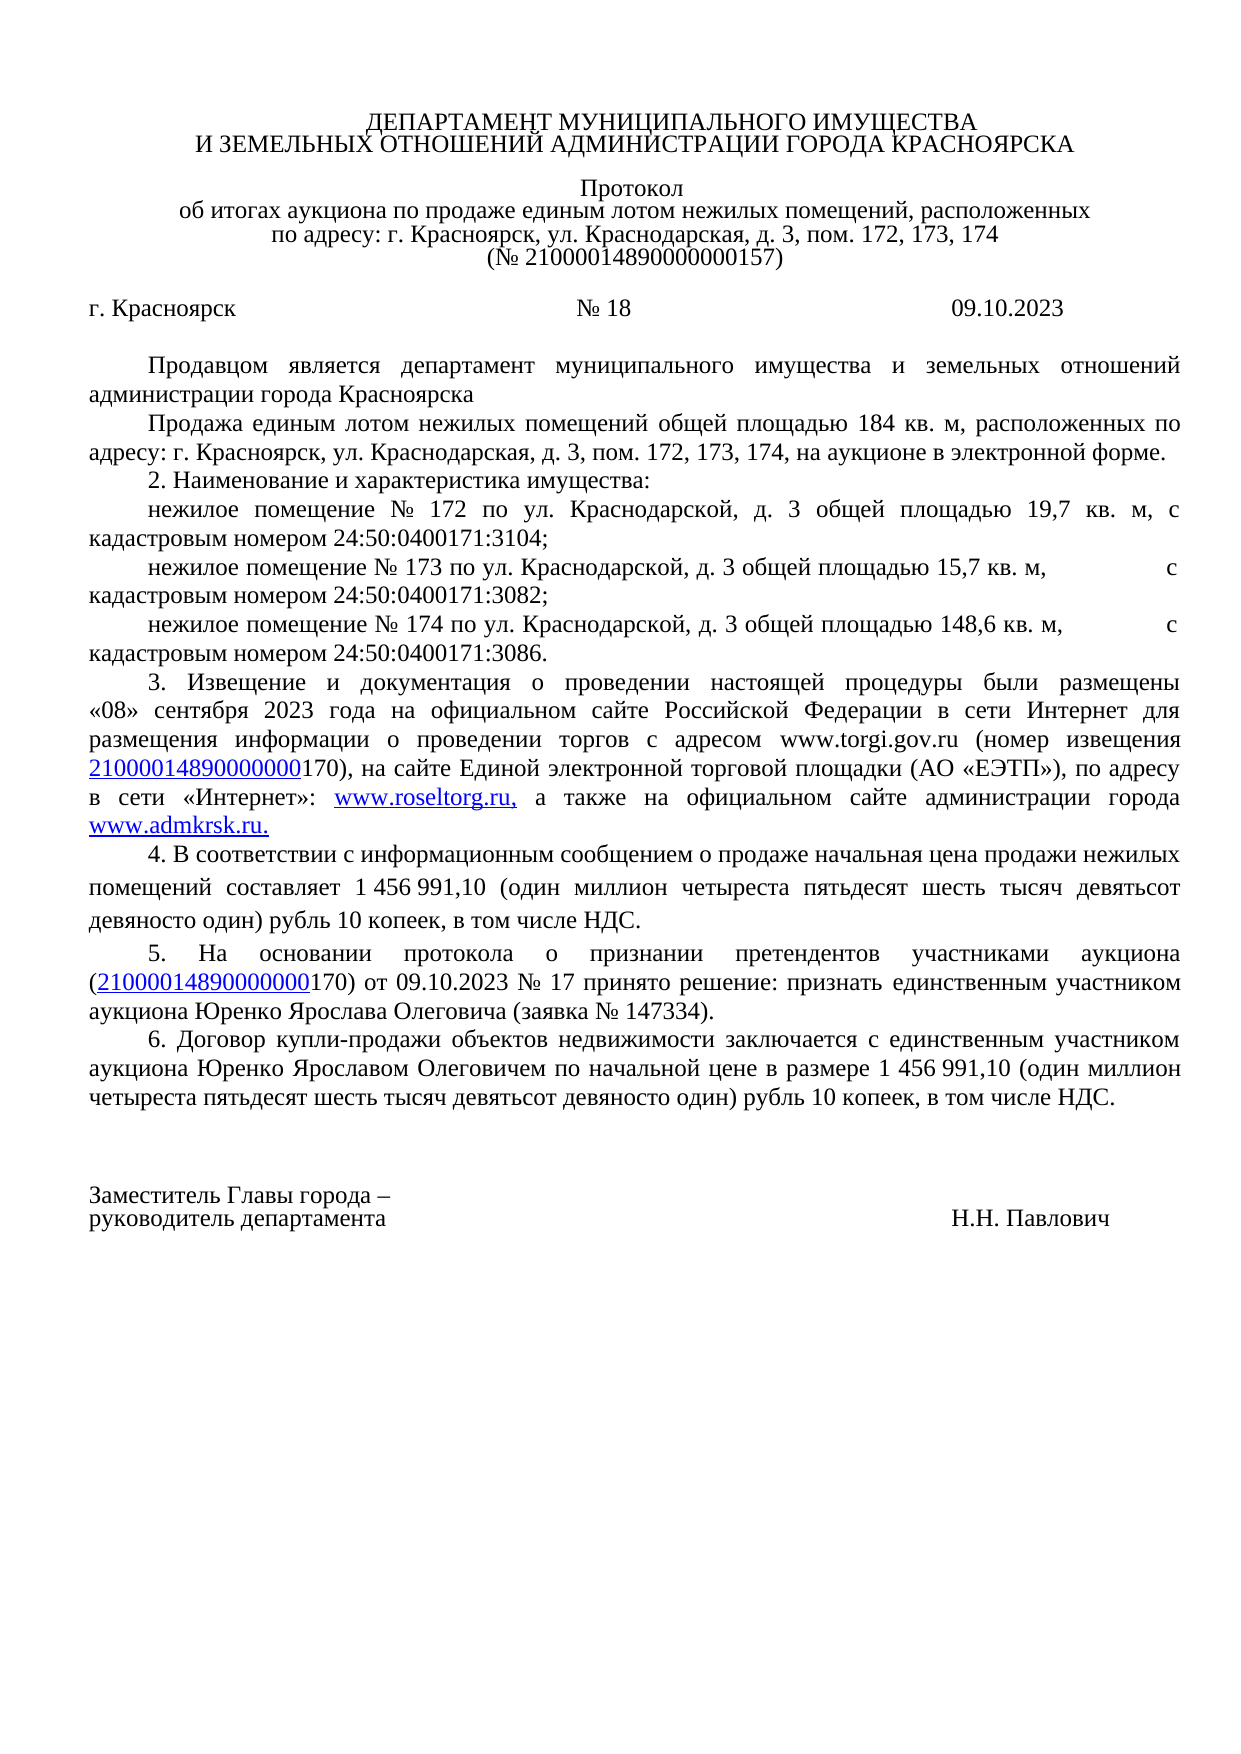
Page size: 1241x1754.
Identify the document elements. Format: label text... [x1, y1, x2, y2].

text г. Красноярск № 18 09.10.2023 [89, 293, 1181, 322]
text Продажа единым лотом нежилых помещений общей площадью 184 кв. м, расположенных по адресу: г. Красноярск, ул. Краснодарская, д. 3, пом. 172, 173, 174, на аукционе в электронной форме. [89, 408, 1181, 465]
text 5. На основании протокола о признании претендентов участниками аукциона (21000014890000000170) от 09.10.2023 № 17 принято решение: признать единственным участником аукциона Юренко Ярослава Олеговича (заявка № 147334). [89, 938, 1181, 1024]
text (№ 21000014890000000157) [89, 247, 1181, 270]
text нежилое помещение № 172 по ул. Краснодарской, д. 3 общей площадью 19,7 кв. м, с кадастровым номером 24:50:0400171:3104; [89, 494, 1181, 552]
text по адресу: г. Красноярск, ул. Краснодарская, д. 3, пом. 172, 173, 174 [89, 224, 1181, 247]
text нежилое помещение № 174 по ул. Краснодарской, д. 3 общей площадью 148,6 кв. м, с кадастровым номером 24:50:0400171:3086. [89, 609, 1181, 667]
text 4. В соответствии с информационным сообщением о продаже начальная цена продажи нежилых помещений составляет 1 456 991,10 (один миллион четыреста пятьдесят шесть тысяч девятьсот девяносто один) рубль 10 копеек, в том числе НДС. [89, 839, 1181, 934]
text руководитель департамента Н.Н. Павлович [89, 1208, 1181, 1231]
text нежилое помещение № 173 по ул. Краснодарской, д. 3 общей площадью 15,7 кв. м, с кадастровым номером 24:50:0400171:3082; [89, 552, 1181, 609]
text 6. Договор купли-продажи объектов недвижимости заключается с единственным участником аукциона Юренко Ярославом Олеговичем по начальной цене в размере 1 456 991,10 (один миллион четыреста пятьдесят шесть тысяч девятьсот девяносто один) рубль 10 копеек, в том числе НДС. [89, 1024, 1181, 1111]
text И ЗЕМЕЛЬНЫХ ОТНОШЕНИЙ АДМИНИСТРАЦИИ ГОРОДА КРАСНОЯРСКА [89, 134, 1181, 157]
text Продавцом является департамент муниципального имущества и земельных отношений администрации города Красноярска [89, 350, 1181, 408]
text Заместитель Главы города – [89, 1185, 1181, 1208]
text 3. Извещение и документация о проведении настоящей процедуры были размещены «08» сентября 2023 года на официальном сайте Российской Федерации в сети Интернет для размещения информации о проведении торгов с адресом www.torgi.gov.ru (номер извещения 21000014890000000170), на сайте Единой электронной торговой площадки (АО «ЕЭТП»), по адресу в сети «Интернет»: www.roseltorg.ru, а также на официальном сайте администрации города www.admkrsk.ru. [89, 667, 1181, 839]
text 2. Наименование и характеристика имущества: [89, 465, 1181, 494]
text Протокол об итогах аукциона по продаже единым лотом нежилых помещений, расположенных [89, 178, 1181, 224]
subtitle ДЕПАРТАМЕНТ МУНИЦИПАЛЬНОГО ИМУЩЕСТВА [89, 112, 1181, 134]
